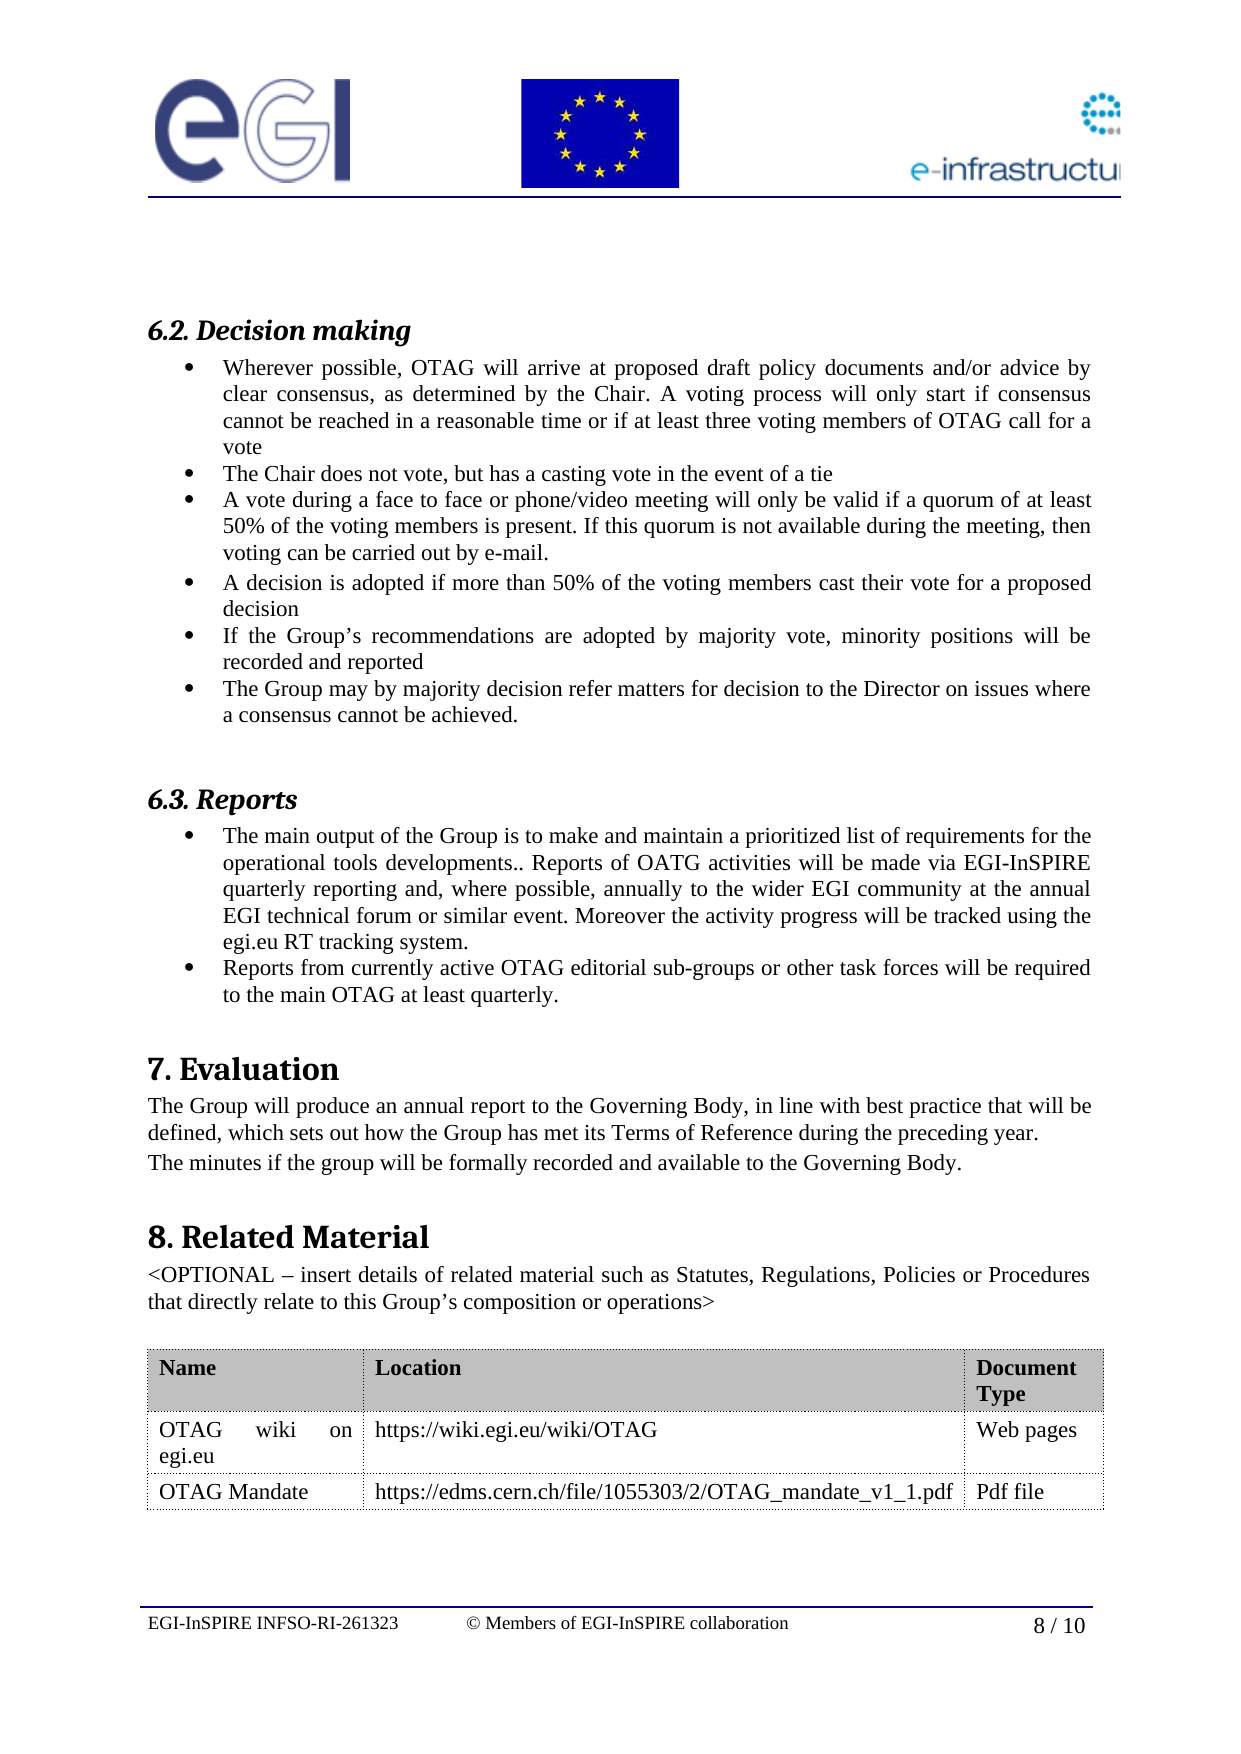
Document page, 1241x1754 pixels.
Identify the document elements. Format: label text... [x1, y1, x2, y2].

subtitle Decision making [148, 314, 1093, 348]
text The minutes if the group will be formally recorded and available to the Governing Body. [148, 1149, 1093, 1176]
table_cell OTAG Mandate [148, 1473, 364, 1509]
picture [155, 79, 350, 183]
list Reports from currently active OTAG editorial sub-groups or other task forces will be required to the main OTAG at least quarterly. [185, 954, 1093, 1007]
text <OPTIONAL – insert details of related material such as Statutes, Regulations, Policies or Procedures that directly relate to this Group’s composition or operations> [148, 1261, 1093, 1314]
list The main output of the Group is to make and maintain a prioritized list of requirements for the operational tools developments.. Reports of OATG activities will be made via EGI-InSPIRE quarterly reporting and, where possible, annually to the wider EGI community at the annual EGI technical forum or similar event. Moreover the activity progress will be tracked using the egi.eu RT tracking system. [185, 823, 1093, 954]
table_header Name [148, 1349, 364, 1411]
table_cell Pdf file [965, 1473, 1104, 1509]
text The Group will produce an annual report to the Governing Body, in line with best practice that will be defined, which sets out how the Group has met its Terms of Reference during the preceding year. [148, 1093, 1093, 1145]
list The Chair does not vote, but has a casting vote in the event of a tie [185, 459, 1093, 486]
table_header Location [364, 1349, 965, 1411]
list Wherever possible, OTAG will arrive at proposed draft policy documents and/or advice by clear consensus, as determined by the Chair. A voting process will only start if consensus cannot be reached in a reasonable time or if at least three voting members of OTAG call for a vote [185, 354, 1093, 459]
subtitle Related Material [148, 1219, 1093, 1257]
table_cell OTAG wiki on egi.eu [148, 1411, 364, 1473]
subtitle Evaluation [148, 1050, 1093, 1088]
picture [521, 79, 680, 188]
subtitle Reports [148, 783, 1093, 816]
table_cell https://wiki.egi.eu/wiki/OTAG [364, 1411, 965, 1473]
table_cell Web pages [965, 1411, 1104, 1473]
table_header Document Type [965, 1349, 1104, 1411]
list A decision is adopted if more than 50% of the voting members cast their vote for a proposed decision [185, 569, 1093, 622]
table_cell https://edms.cern.ch/file/1055303/2/OTAG_mandate_v1_1.pdf [364, 1473, 965, 1509]
list A vote during a face to face or phone/video meeting will only be valid if a quorum of at least 50% of the voting members is present. If this quorum is not available during the meeting, then voting can be carried out by e-mail. [185, 486, 1093, 565]
list The Group may by majority decision refer matters for decision to the Director on issues where a consensus cannot be achieved. [185, 674, 1093, 727]
picture [905, 87, 1121, 188]
list If the Group’s recommendations are adopted by majority vote, minority positions will be recorded and reported [185, 622, 1093, 674]
